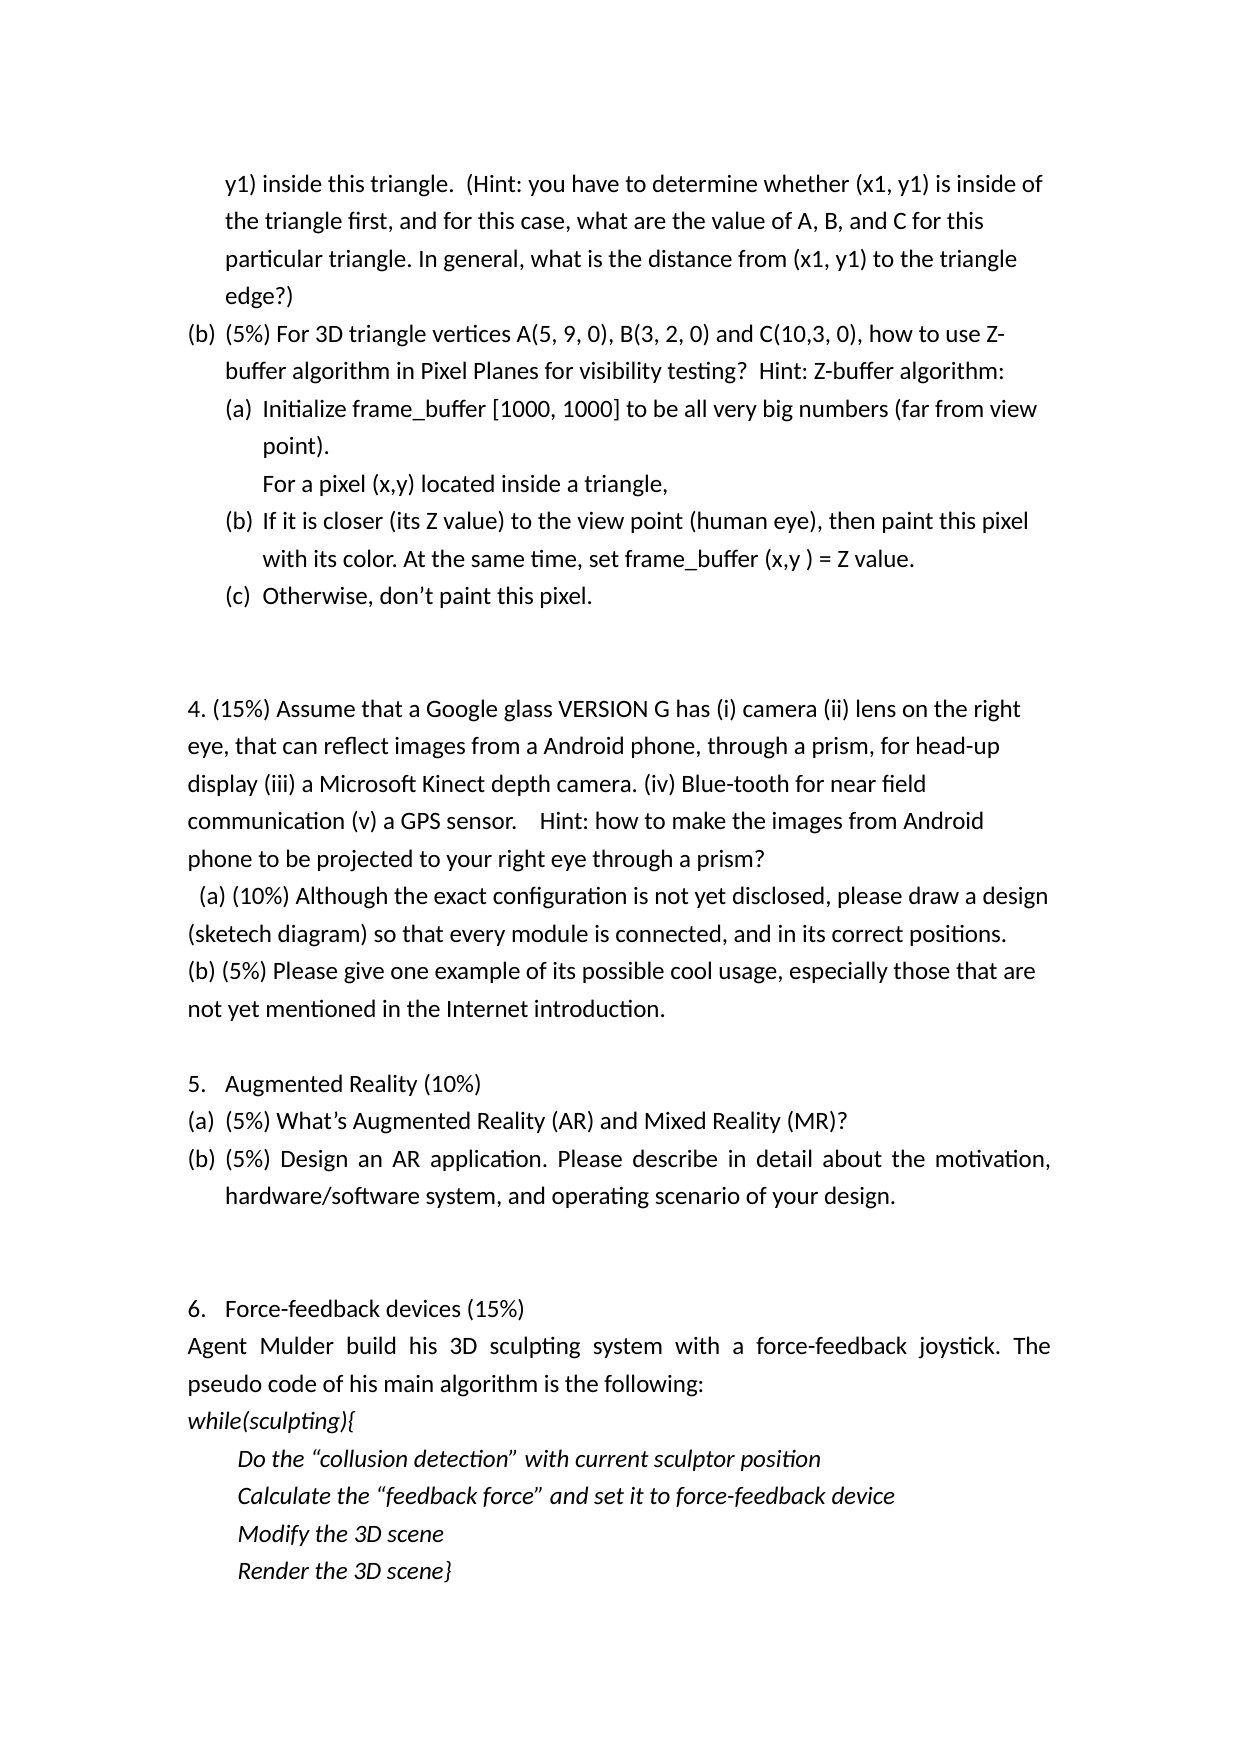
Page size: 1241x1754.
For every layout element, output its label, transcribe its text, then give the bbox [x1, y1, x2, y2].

text (b) (5%) Please give one example of its possible cool usage, especially those that are not yet mentioned in the Internet introduction. [187, 952, 1053, 1027]
list If it is closer (its Z value) to the view point (human eye), then paint this pixel with its color. At the same time, set frame_buffer (x,y ) = Z value. [225, 502, 1053, 577]
text (a) (10%) Although the exact configuration is not yet disclosed, please draw a design (sketech diagram) so that every module is connected, and in its correct positions. [187, 877, 1053, 952]
text Render the 3D scene} [187, 1552, 1053, 1589]
list (5%) Design an AR application. Please describe in detail about the motivation, hardware/software system, and operating scenario of your design. [187, 1139, 1053, 1214]
list (5%) What’s Augmented Reality (AR) and Mixed Reality (MR)? [187, 1102, 1053, 1139]
list Otherwise, don’t paint this pixel. [225, 577, 1053, 614]
text Do the “collusion detection” with current sculptor position [187, 1439, 1053, 1477]
text 4. (15%) Assume that a Google glass VERSION G has (i) camera (ii) lens on the right eye, that can reflect images from a Android phone, through a prism, for head-up display (iii) a Microsoft Kinect depth camera. (iv) Blue-tooth for near field communication (v) a GPS sensor. Hint: how to make the images from Android phone to be projected to your right eye through a prism? [187, 689, 1053, 877]
text while(sculpting){ [187, 1402, 1053, 1439]
list Initialize frame_buffer [1000, 1000] to be all very big numbers (far from view point). [225, 389, 1053, 464]
text Modify the 3D scene [187, 1514, 1053, 1552]
text Agent Mulder build his 3D sculpting system with a force-feedback joystick. The pseudo code of his main algorithm is the following: [187, 1327, 1053, 1402]
list For a pixel (x,y) located inside a triangle, [262, 464, 1053, 502]
list Augmented Reality (10%) [187, 1064, 1053, 1102]
text Calculate the “feedback force” and set it to force-feedback device [187, 1477, 1053, 1514]
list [187, 164, 1053, 314]
list (5%) For 3D triangle vertices A(5, 9, 0), B(3, 2, 0) and C(10,3, 0), how to use Z-buffer algorithm in Pixel Planes for visibility testing? Hint: Z-buffer algorithm: [187, 314, 1053, 389]
list Force-feedback devices (15%) [187, 1289, 1053, 1327]
